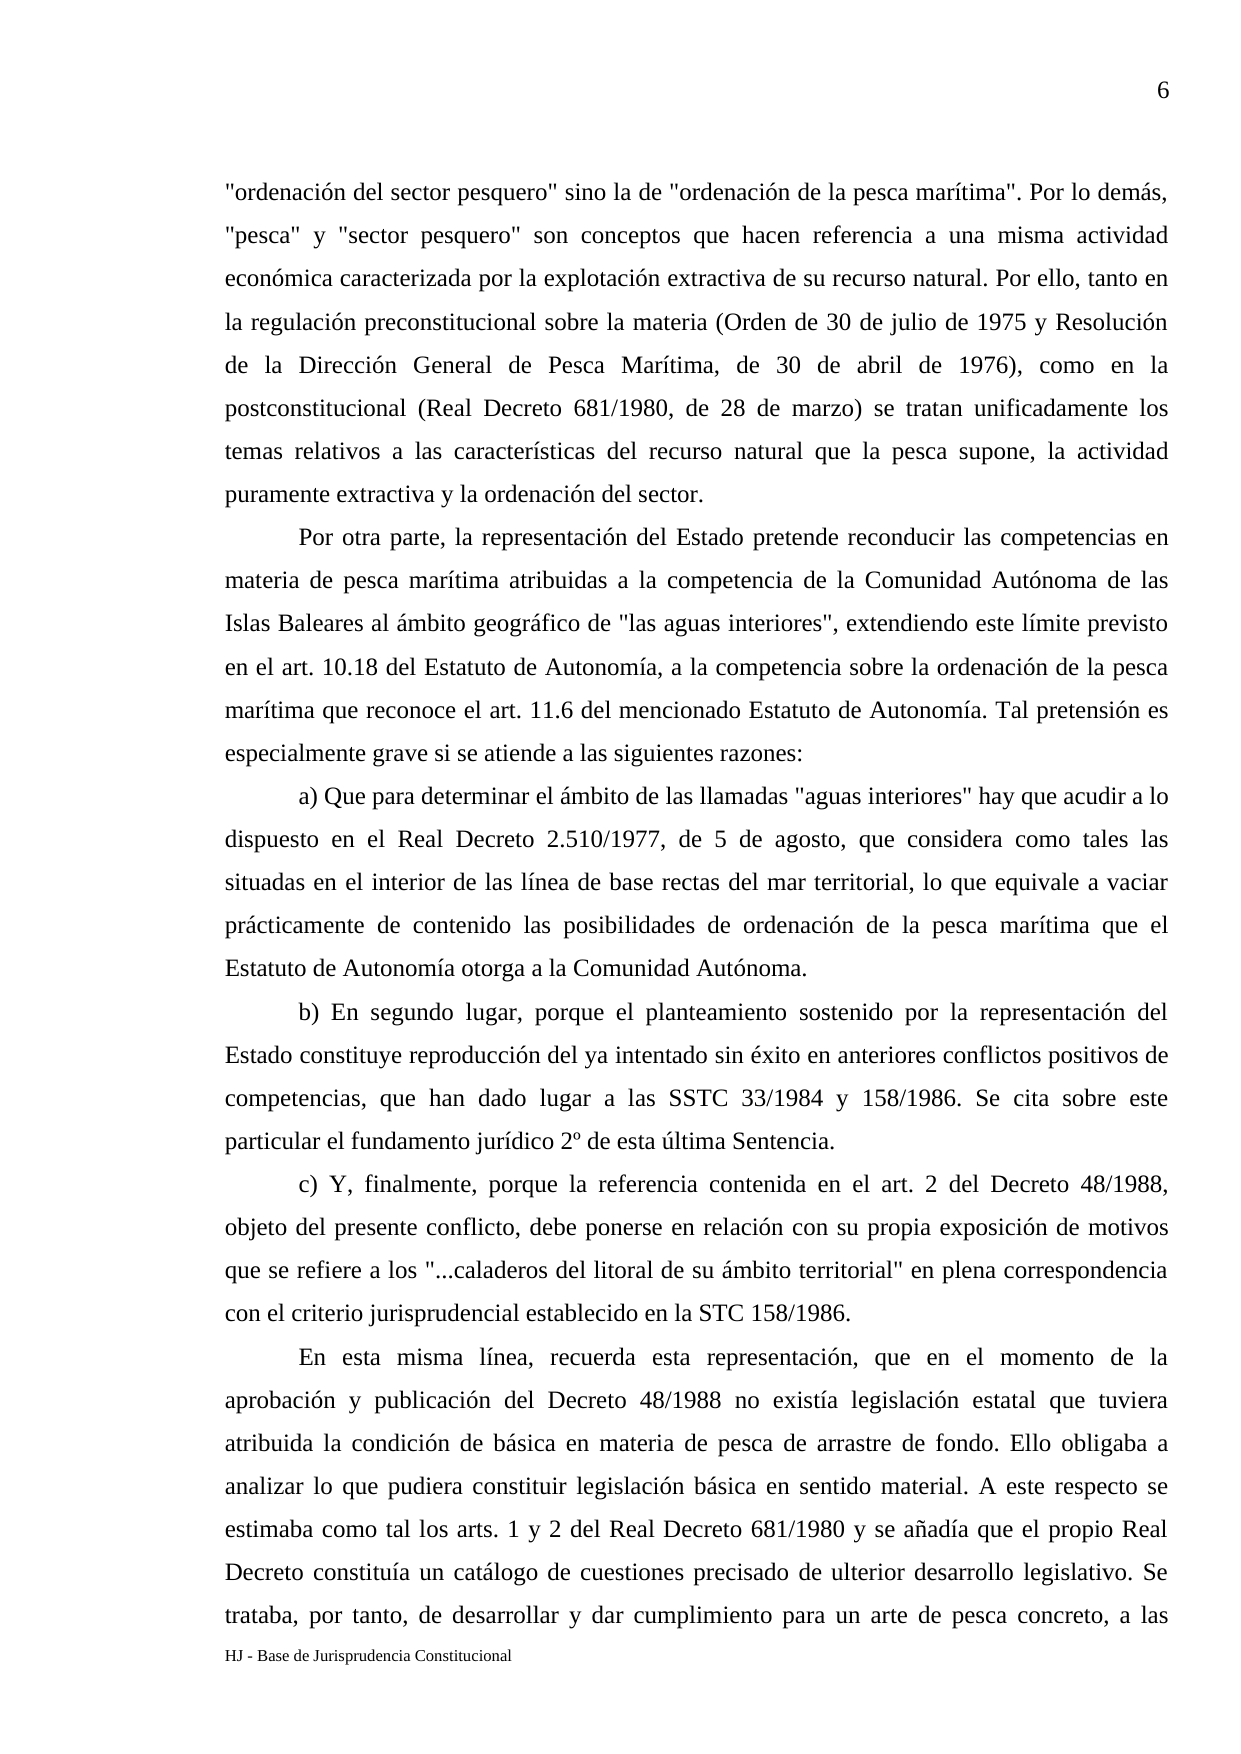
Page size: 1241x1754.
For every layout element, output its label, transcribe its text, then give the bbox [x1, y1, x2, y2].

text c) Y, finalmente, porque la referencia contenida en el art. 2 del Decreto 48/1988, objeto del presente conflicto, debe ponerse en relación con su propia exposición de motivos que se refiere a los "...caladeros del litoral de su ámbito territorial" en plena correspondencia con el criterio jurisprudencial establecido en la STC 158/1986. [224, 1169, 1169, 1327]
text Por otra parte, la representación del Estado pretende reconducir las competencias en materia de pesca marítima atribuidas a la competencia de la Comunidad Autónoma de las Islas Baleares al ámbito geográfico de "las aguas interiores", extendiendo este límite previsto en el art. 10.18 del Estatuto de Autonomía, a la competencia sobre la ordenación de la pesca marítima que reconoce el art. 11.6 del mencionado Estatuto de Autonomía. Tal pretensión es especialmente grave si se atiende a las siguientes razones: [224, 522, 1169, 767]
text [224, 1342, 1169, 1629]
text b) En segundo lugar, porque el planteamiento sostenido por la representación del Estado constituye reproducción del ya intentado sin éxito en anteriores conflictos positivos de competencias, que han dado lugar a las SSTC 33/1984 y 158/1986. Se cita sobre este particular el fundamento jurídico 2º de esta última Sentencia. [224, 997, 1169, 1155]
text a) Que para determinar el ámbito de las llamadas "aguas interiores" hay que acudir a lo dispuesto en el Real Decreto 2.510/1977, de 5 de agosto, que considera como tales las situadas en el interior de las línea de base rectas del mar territorial, lo que equivale a vaciar prácticamente de contenido las posibilidades de ordenación de la pesca marítima que el Estatuto de Autonomía otorga a la Comunidad Autónoma. [224, 781, 1169, 982]
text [224, 177, 1169, 508]
